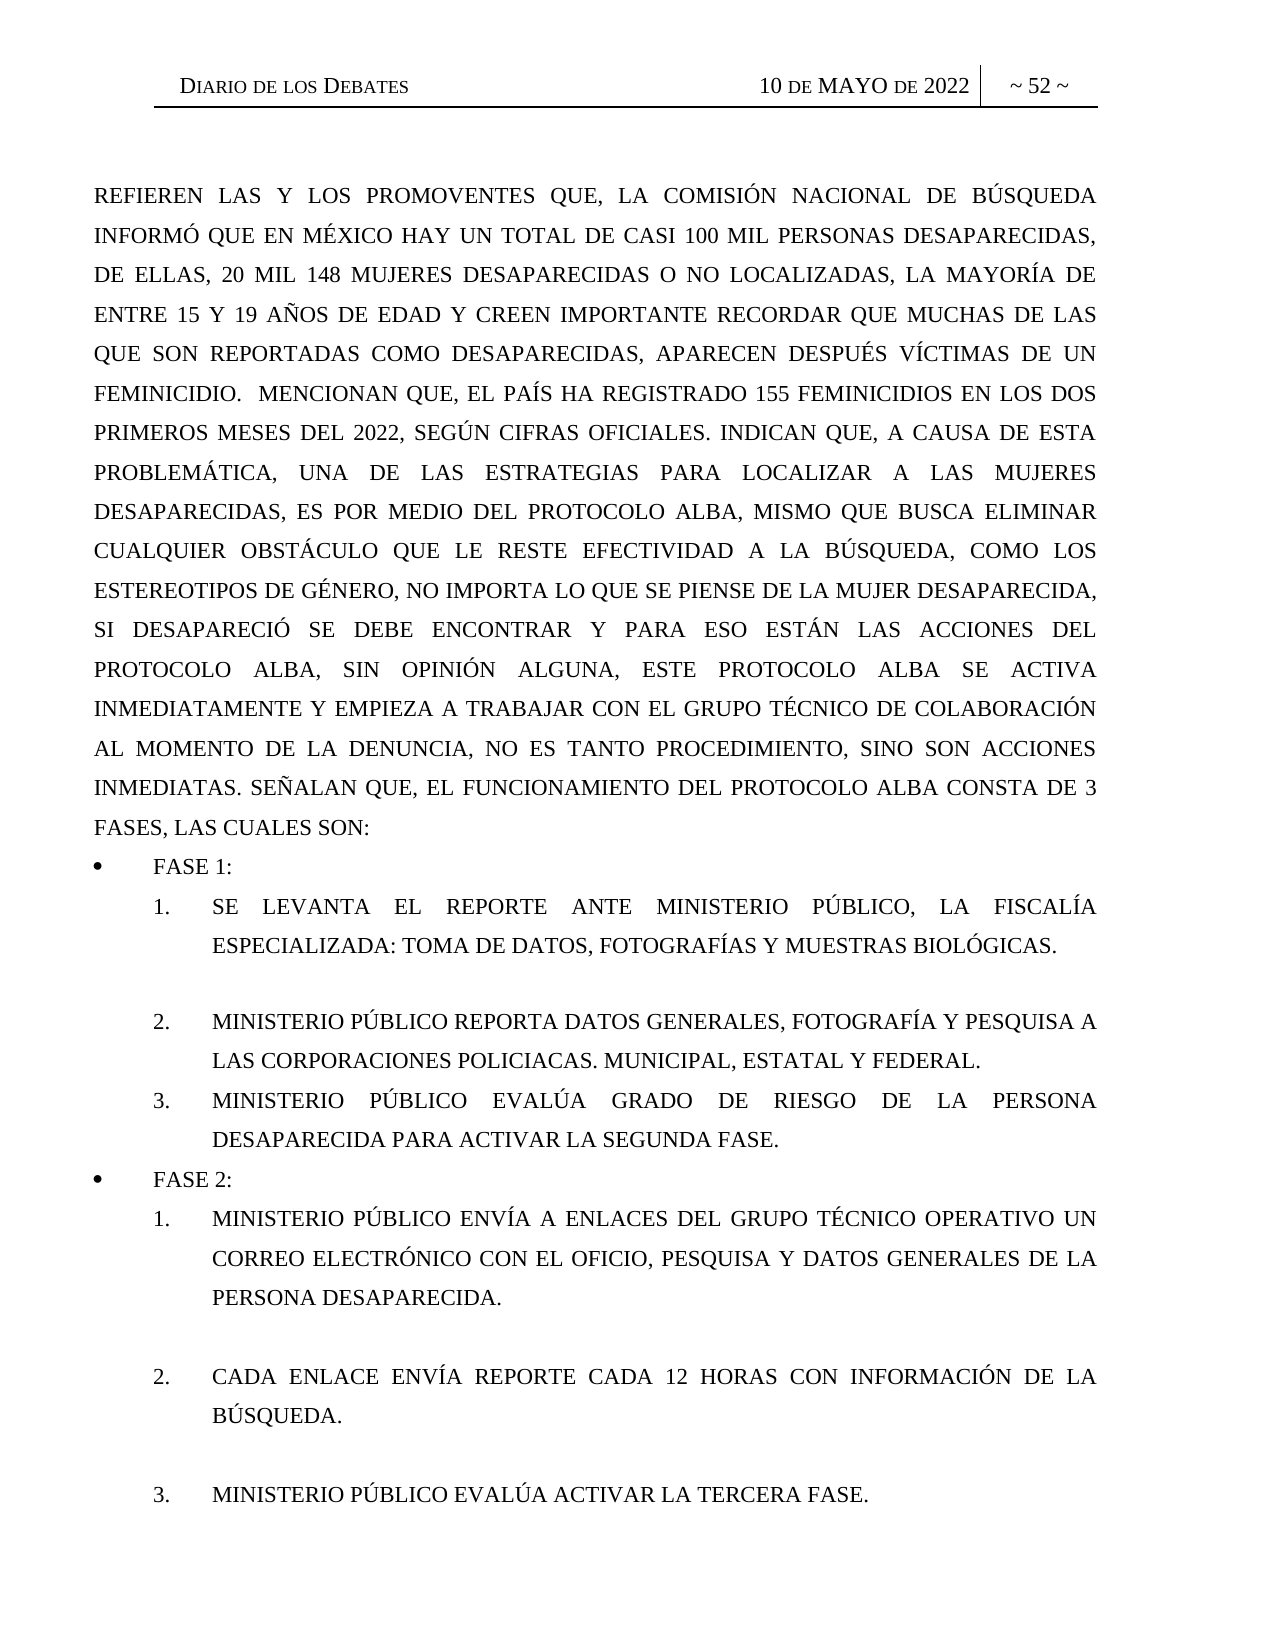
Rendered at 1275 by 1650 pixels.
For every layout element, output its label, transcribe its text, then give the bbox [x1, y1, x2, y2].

list FASE 2: [94, 1166, 1098, 1192]
list MINISTERIO PÚBLICO EVALÚA ACTIVAR LA TERCERA FASE. [153, 1482, 1098, 1508]
list SE LEVANTA EL REPORTE ANTE MINISTERIO PÚBLICO, LA FISCALÍA ESPECIALIZADA: TOMA DE DATOS, FOTOGRAFÍAS Y MUESTRAS BIOLÓGICAS. [153, 893, 1098, 959]
list MINISTERIO PÚBLICO ENVÍA A ENLACES DEL GRUPO TÉCNICO OPERATIVO UN CORREO ELECTRÓNICO CON EL OFICIO, PESQUISA Y DATOS GENERALES DE LA PERSONA DESAPARECIDA. [153, 1205, 1098, 1311]
list CADA ENLACE ENVÍA REPORTE CADA 12 HORAS CON INFORMACIÓN DE LA BÚSQUEDA. [153, 1363, 1098, 1429]
list FASE 1: [94, 853, 1098, 880]
list MINISTERIO PÚBLICO EVALÚA GRADO DE RIESGO DE LA PERSONA DESAPARECIDA PARA ACTIVAR LA SEGUNDA FASE. [153, 1087, 1098, 1153]
text REFIEREN LAS Y LOS PROMOVENTES QUE, LA COMISIÓN NACIONAL DE BÚSQUEDA INFORMÓ QUE EN MÉXICO HAY UN TOTAL DE CASI 100 MIL PERSONAS DESAPARECIDAS, DE ELLAS, 20 MIL 148 MUJERES DESAPARECIDAS O NO LOCALIZADAS, LA MAYORÍA DE ENTRE 15 Y 19 AÑOS DE EDAD Y CREEN IMPORTANTE RECORDAR QUE MUCHAS DE LAS QUE SON REPORTADAS COMO DESAPARECIDAS, APARECEN DESPUÉS VÍCTIMAS DE UN FEMINICIDIO. MENCIONAN QUE, EL PAÍS HA REGISTRADO 155 FEMINICIDIOS EN LOS DOS PRIMEROS MESES DEL 2022, SEGÚN CIFRAS OFICIALES. INDICAN QUE, A CAUSA DE ESTA PROBLEMÁTICA, UNA DE LAS ESTRATEGIAS PARA LOCALIZAR A LAS MUJERES DESAPARECIDAS, ES POR MEDIO DEL PROTOCOLO ALBA, MISMO QUE BUSCA ELIMINAR CUALQUIER OBSTÁCULO QUE LE RESTE EFECTIVIDAD A LA BÚSQUEDA, COMO LOS ESTEREOTIPOS DE GÉNERO, NO IMPORTA LO QUE SE PIENSE DE LA MUJER DESAPARECIDA, SI DESAPARECIÓ SE DEBE ENCONTRAR Y PARA ESO ESTÁN LAS ACCIONES DEL PROTOCOLO ALBA, SIN OPINIÓN ALGUNA, ESTE PROTOCOLO ALBA SE ACTIVA INMEDIATAMENTE Y EMPIEZA A TRABAJAR CON EL GRUPO TÉCNICO DE COLABORACIÓN AL MOMENTO DE LA DENUNCIA, NO ES TANTO PROCEDIMIENTO, SINO SON ACCIONES INMEDIATAS. SEÑALAN QUE, EL FUNCIONAMIENTO DEL PROTOCOLO ALBA CONSTA DE 3 FASES, LAS CUALES SON: [94, 182, 1098, 840]
list MINISTERIO PÚBLICO REPORTA DATOS GENERALES, FOTOGRAFÍA Y PESQUISA A LAS CORPORACIONES POLICIACAS. MUNICIPAL, ESTATAL Y FEDERAL. [153, 1008, 1098, 1074]
